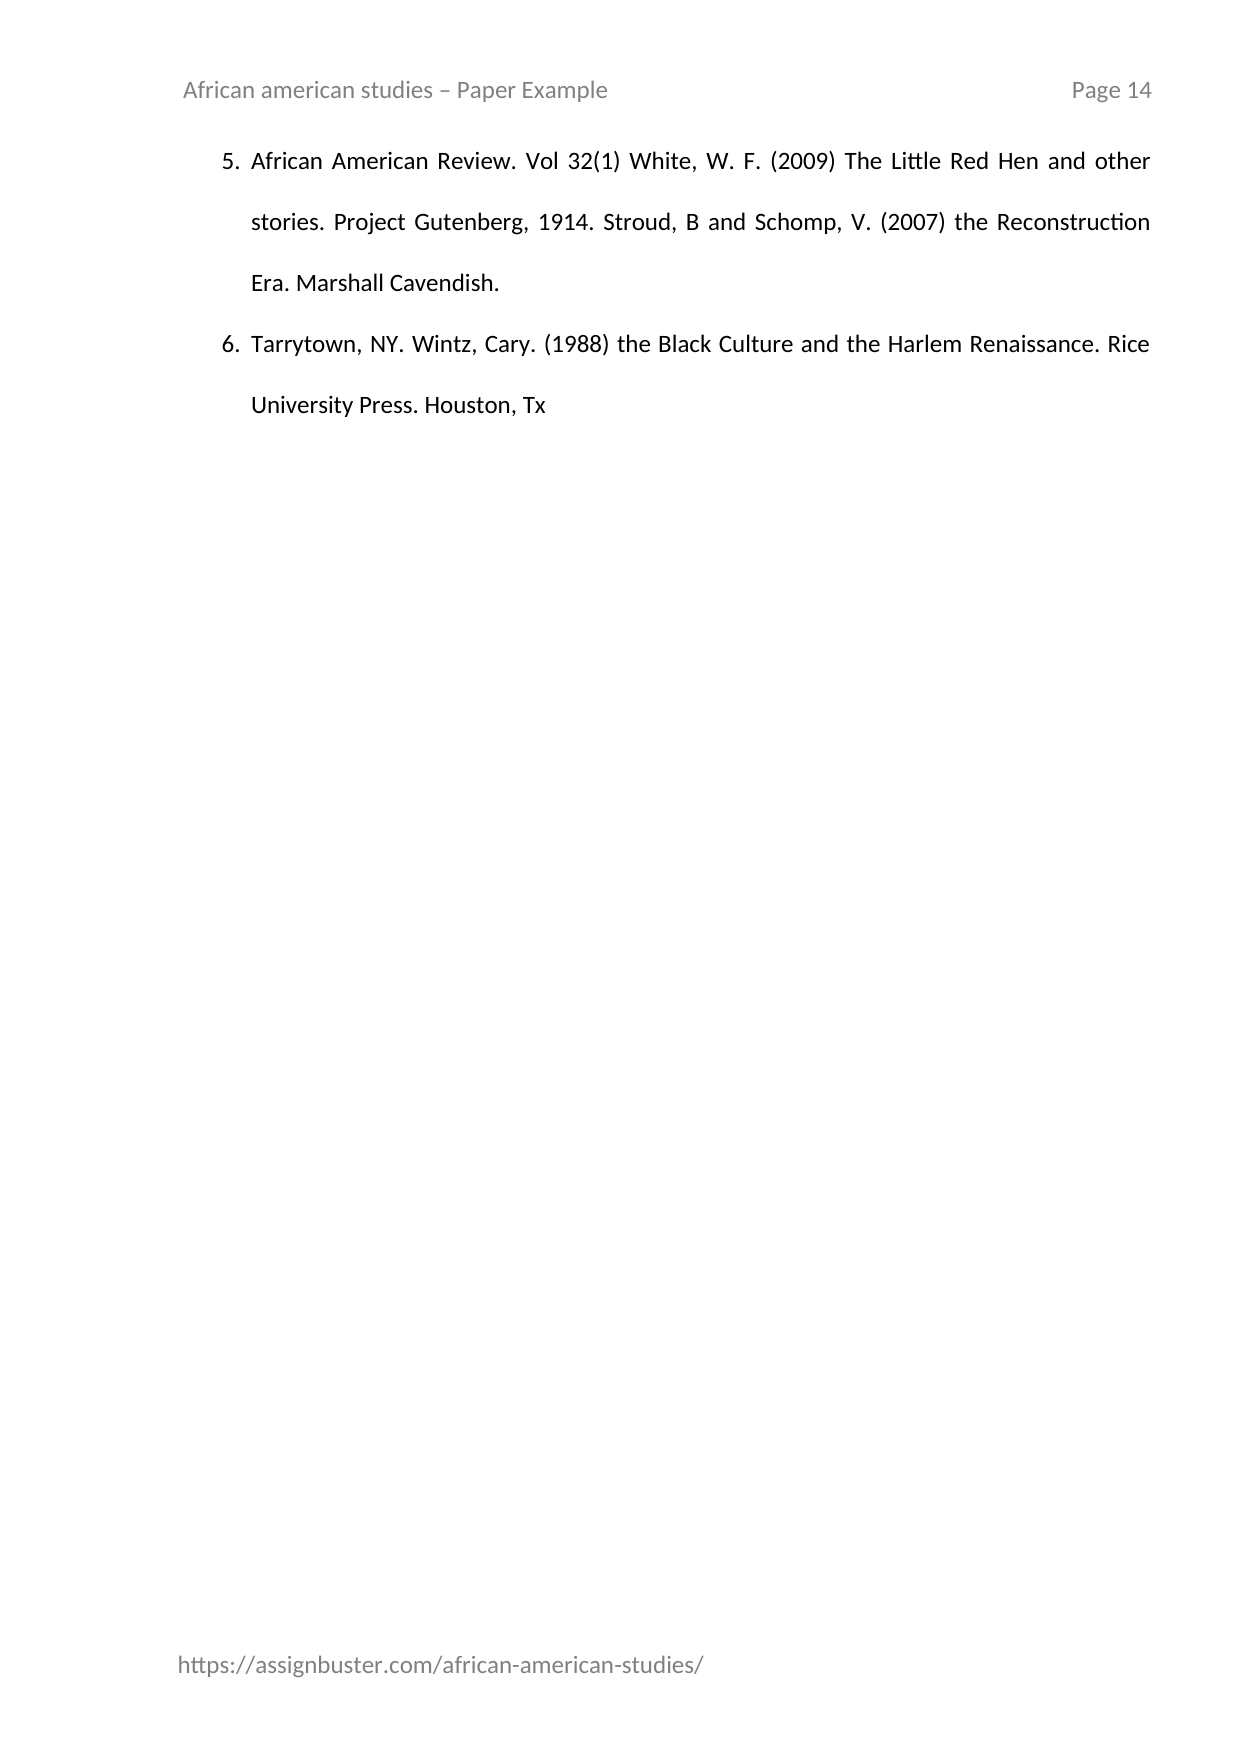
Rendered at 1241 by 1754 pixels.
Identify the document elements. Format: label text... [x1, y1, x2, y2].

list African American Review. Vol 32(1) White, W. F. (2009) The Little Red Hen and other stories. Project Gutenberg, 1914. Stroud, B and Schomp, V. (2007) the Reconstruction Era. Marshall Cavendish. [221, 145, 1152, 298]
list Tarrytown, NY. Wintz, Cary. (1988) the Black Culture and the Harlem Renaissance. Rice University Press. Houston, Tx [221, 328, 1152, 420]
